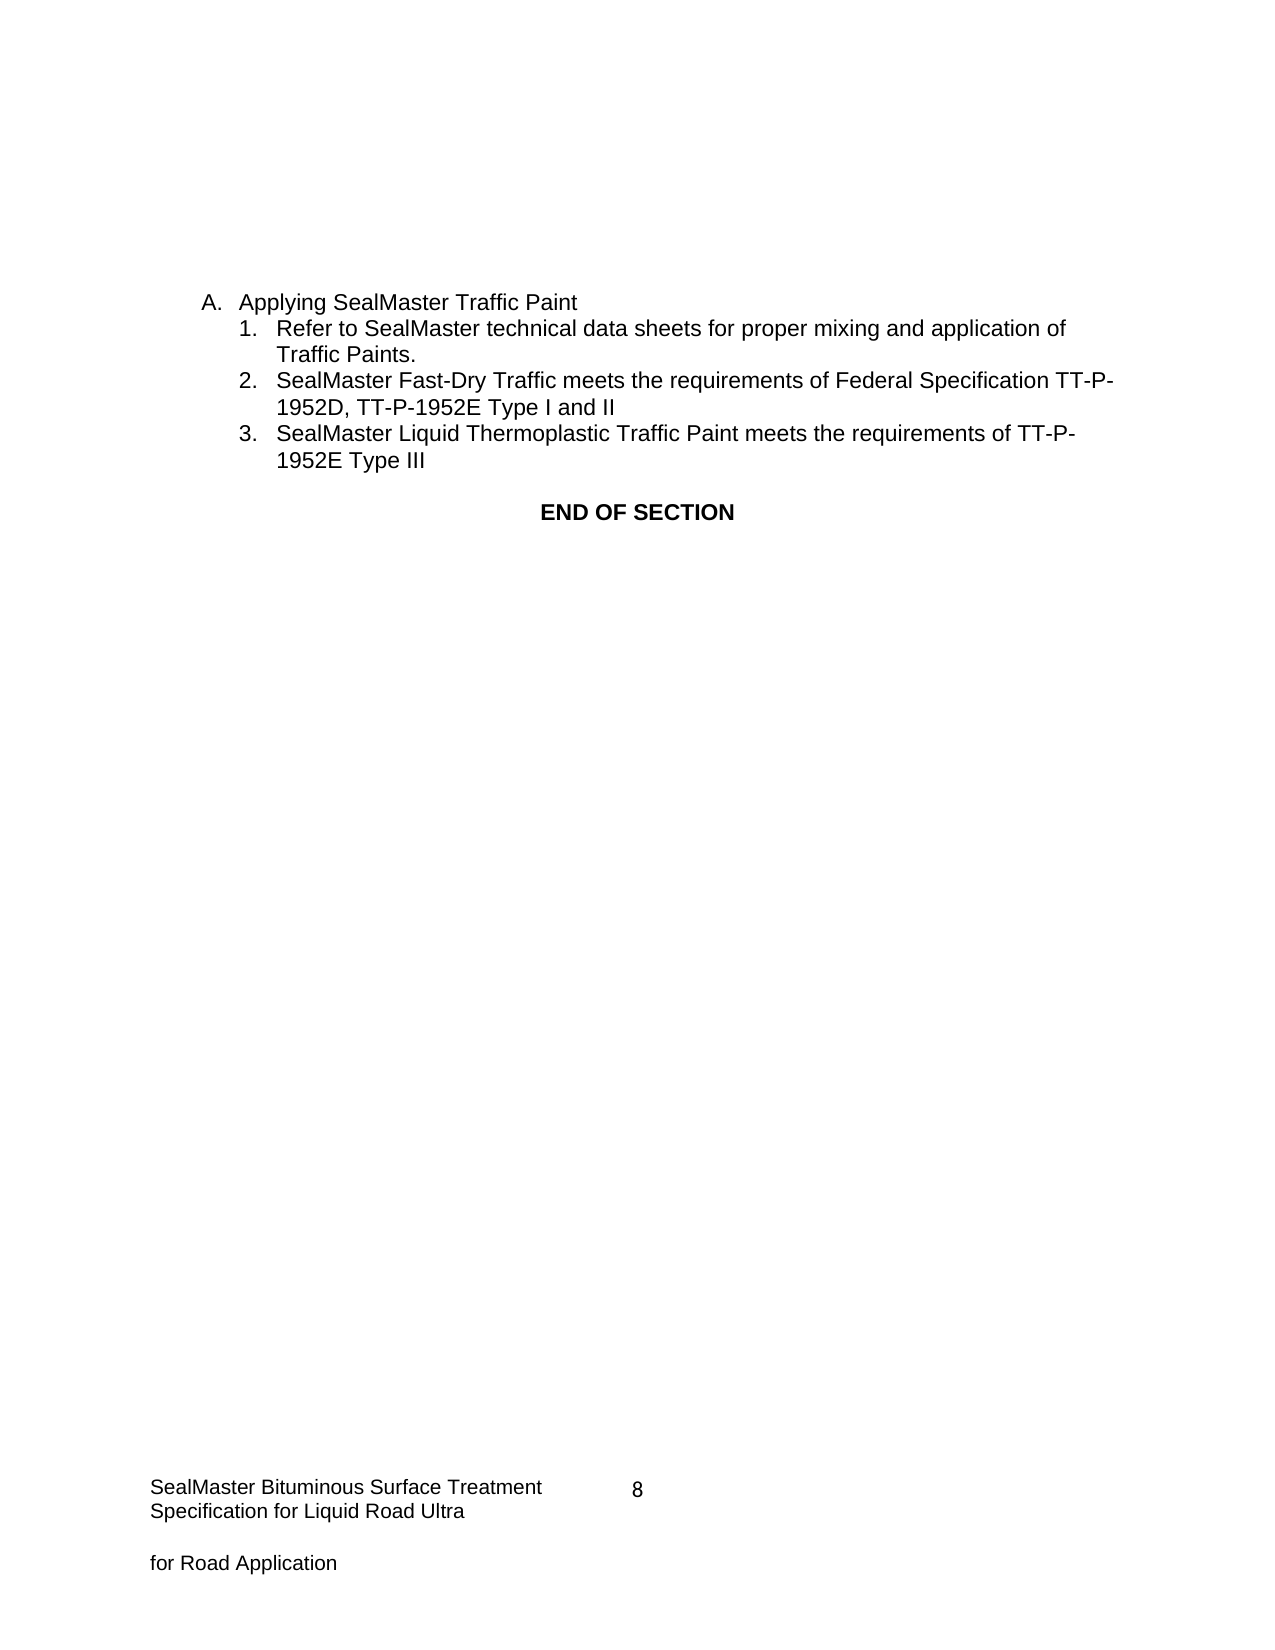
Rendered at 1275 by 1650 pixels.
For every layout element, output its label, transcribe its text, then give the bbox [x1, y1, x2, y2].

list Applying SealMaster Traffic Paint [201, 288, 1125, 315]
list SealMaster Fast-Dry Traffic meets the requirements of Federal Specification TT-P-1952D, TT-P-1952E Type I and II [239, 367, 1125, 420]
text END OF SECTION [150, 499, 1125, 526]
list Refer to SealMaster technical data sheets for proper mixing and application of Traffic Paints. [239, 315, 1125, 367]
list SealMaster Liquid Thermoplastic Traffic Paint meets the requirements of TT-P-1952E Type III [239, 420, 1125, 473]
